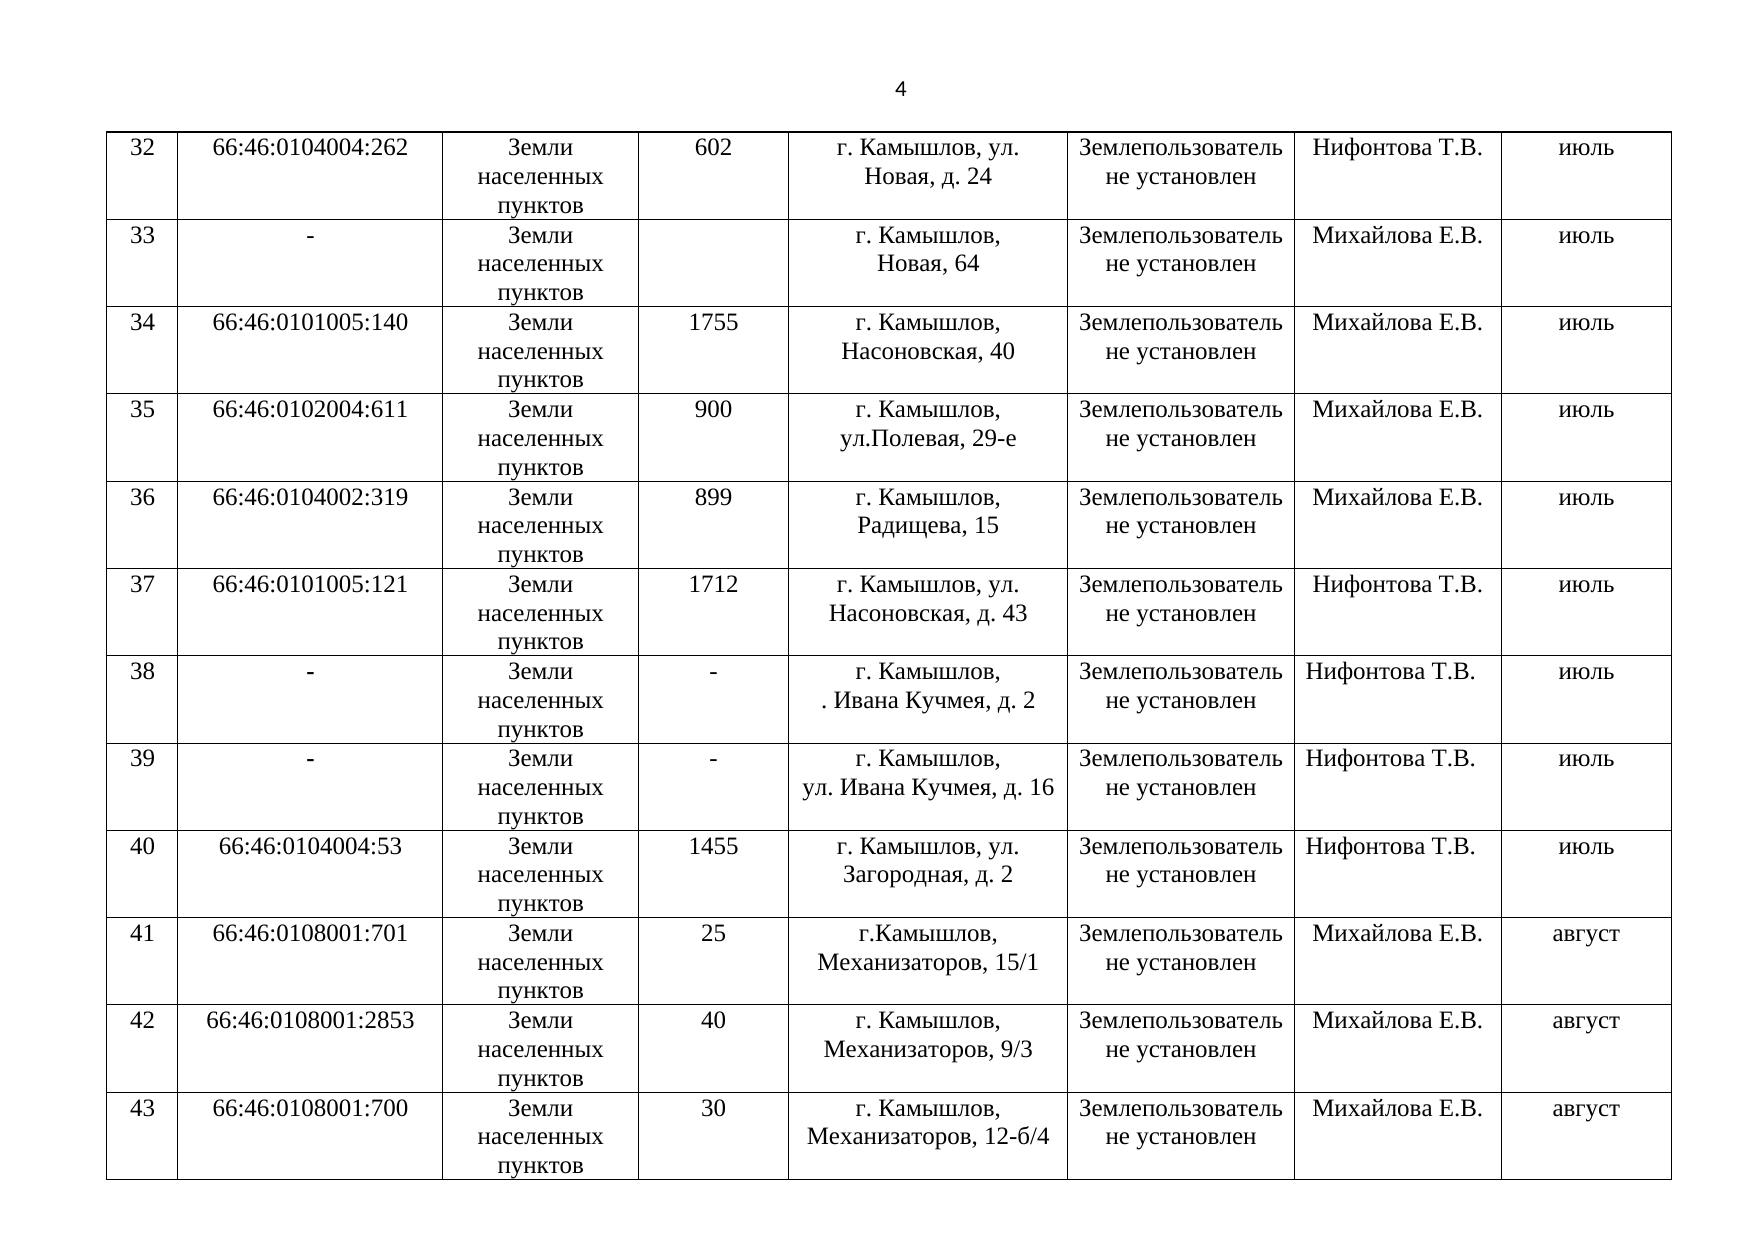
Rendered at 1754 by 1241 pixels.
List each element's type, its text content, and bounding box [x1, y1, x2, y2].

table_cell Земли населенных пунктов [443, 394, 638, 481]
table_cell Земли населенных пунктов [443, 918, 638, 1004]
table_cell Земли населенных пунктов [443, 569, 638, 655]
table_cell 30 [639, 1093, 788, 1179]
table_cell 1455 [639, 831, 788, 917]
table_cell июль [1502, 307, 1671, 393]
table_cell 35 [107, 394, 177, 481]
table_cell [1068, 1093, 1294, 1179]
table_cell июль [1502, 394, 1671, 481]
table_cell июль [1502, 831, 1671, 917]
table_cell Михайлова Е.В. [1295, 394, 1501, 481]
table_cell 37 [107, 569, 177, 655]
table_cell Земли населенных пунктов [443, 831, 638, 917]
table_cell г. Камышлов, Механизаторов, 9/3 [789, 1005, 1067, 1092]
table_cell Землепользователь не установлен [1068, 744, 1294, 830]
table_cell Землепользователь не установлен [1068, 220, 1294, 306]
table_cell 66:46:0102004:611 [178, 394, 442, 481]
table_cell Землепользователь не установлен [1068, 569, 1294, 655]
table_cell г. Камышлов, Радищева, 15 [789, 482, 1067, 568]
table_cell г. Камышлов, Новая, 64 [789, 220, 1067, 306]
table_cell 1712 [639, 569, 788, 655]
table_cell Михайлова Е.В. [1295, 220, 1501, 306]
table_cell 1755 [639, 307, 788, 393]
table_cell Земли населенных пунктов [443, 482, 638, 568]
table_cell - [178, 220, 442, 306]
table_cell [639, 220, 788, 306]
table_cell г. Камышлов, ул. Ивана Кучмея, д. 16 [789, 744, 1067, 830]
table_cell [1068, 133, 1294, 219]
table_cell 66:46:0101005:121 [178, 569, 442, 655]
table_cell 39 [107, 744, 177, 830]
table_cell г. Камышлов, ул. Насоновская, д. 43 [789, 569, 1067, 655]
table_cell 899 [639, 482, 788, 568]
table_cell Земли населенных пунктов [443, 220, 638, 306]
table_cell июль [1502, 569, 1671, 655]
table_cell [443, 133, 638, 219]
table_cell Землепользователь не установлен [1068, 656, 1294, 742]
table_cell 41 [107, 918, 177, 1004]
table_cell - [639, 744, 788, 830]
table_cell 66:46:0108001:700 [178, 1093, 442, 1179]
table_cell Землепользователь не установлен [1068, 394, 1294, 481]
table_cell Нифонтова Т.В. [1295, 569, 1501, 655]
table_cell 602 [639, 133, 788, 219]
table_cell 42 [107, 1005, 177, 1092]
table_cell Землепользователь не установлен [1068, 307, 1294, 393]
table_cell г. Камышлов, ул. Загородная, д. 2 [789, 831, 1067, 917]
table_cell 36 [107, 482, 177, 568]
table_cell 25 [639, 918, 788, 1004]
table_cell Земли населенных пунктов [443, 307, 638, 393]
table_cell Нифонтова Т.В. [1295, 133, 1501, 219]
table_cell июль [1502, 220, 1671, 306]
table_cell 66:46:0104004:262 [178, 133, 442, 219]
table_cell Земли населенных пунктов [443, 1005, 638, 1092]
table_cell 34 [107, 307, 177, 393]
table_cell Нифонтова Т.В. [1295, 831, 1501, 917]
table_cell 32 [107, 133, 177, 219]
table_cell 38 [107, 656, 177, 742]
table_cell август [1502, 1005, 1671, 1092]
table_cell Михайлова Е.В. [1295, 1093, 1501, 1179]
table_cell 900 [639, 394, 788, 481]
table_cell Землепользователь не установлен [1068, 1005, 1294, 1092]
table_cell - [178, 744, 442, 830]
table_cell июль [1502, 656, 1671, 742]
table_cell июль [1502, 744, 1671, 830]
table_cell август [1502, 918, 1671, 1004]
table_cell Михайлова Е.В. [1295, 482, 1501, 568]
table_cell г. Камышлов, ул.Полевая, 29-е [789, 394, 1067, 481]
table_cell Нифонтова Т.В. [1295, 744, 1501, 830]
table_cell 43 [107, 1093, 177, 1179]
table_cell август [1502, 1093, 1671, 1179]
table_cell 66:46:0108001:2853 [178, 1005, 442, 1092]
table_cell г. Камышлов, ул. Новая, д. 24 [789, 133, 1067, 219]
table_cell 66:46:0104002:319 [178, 482, 442, 568]
table_cell Землепользователь не установлен [1068, 918, 1294, 1004]
table_cell - [639, 656, 788, 742]
table_cell Михайлова Е.В. [1295, 307, 1501, 393]
table_cell 66:46:0104004:53 [178, 831, 442, 917]
table_cell Нифонтова Т.В. [1295, 656, 1501, 742]
table_cell июль [1502, 482, 1671, 568]
table_cell г.Камышлов, Механизаторов, 15/1 [789, 918, 1067, 1004]
table_cell Михайлова Е.В. [1295, 1005, 1501, 1092]
table_cell Земли населенных пунктов [443, 744, 638, 830]
table_cell июль [1502, 133, 1671, 219]
table_cell Землепользователь не установлен [1068, 831, 1294, 917]
table_cell Михайлова Е.В. [1295, 918, 1501, 1004]
table_cell 66:46:0101005:140 [178, 307, 442, 393]
table_cell 40 [107, 831, 177, 917]
table_cell 66:46:0108001:701 [178, 918, 442, 1004]
table_cell 33 [107, 220, 177, 306]
table_cell Земли населенных пунктов [443, 656, 638, 742]
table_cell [443, 1093, 638, 1179]
table_cell г. Камышлов, . Ивана Кучмея, д. 2 [789, 656, 1067, 742]
table_cell г. Камышлов, Насоновская, 40 [789, 307, 1067, 393]
table_cell г. Камышлов, Механизаторов, 12-б/4 [789, 1093, 1067, 1179]
table_cell Землепользователь не установлен [1068, 482, 1294, 568]
table_cell 40 [639, 1005, 788, 1092]
table_cell - [178, 656, 442, 742]
